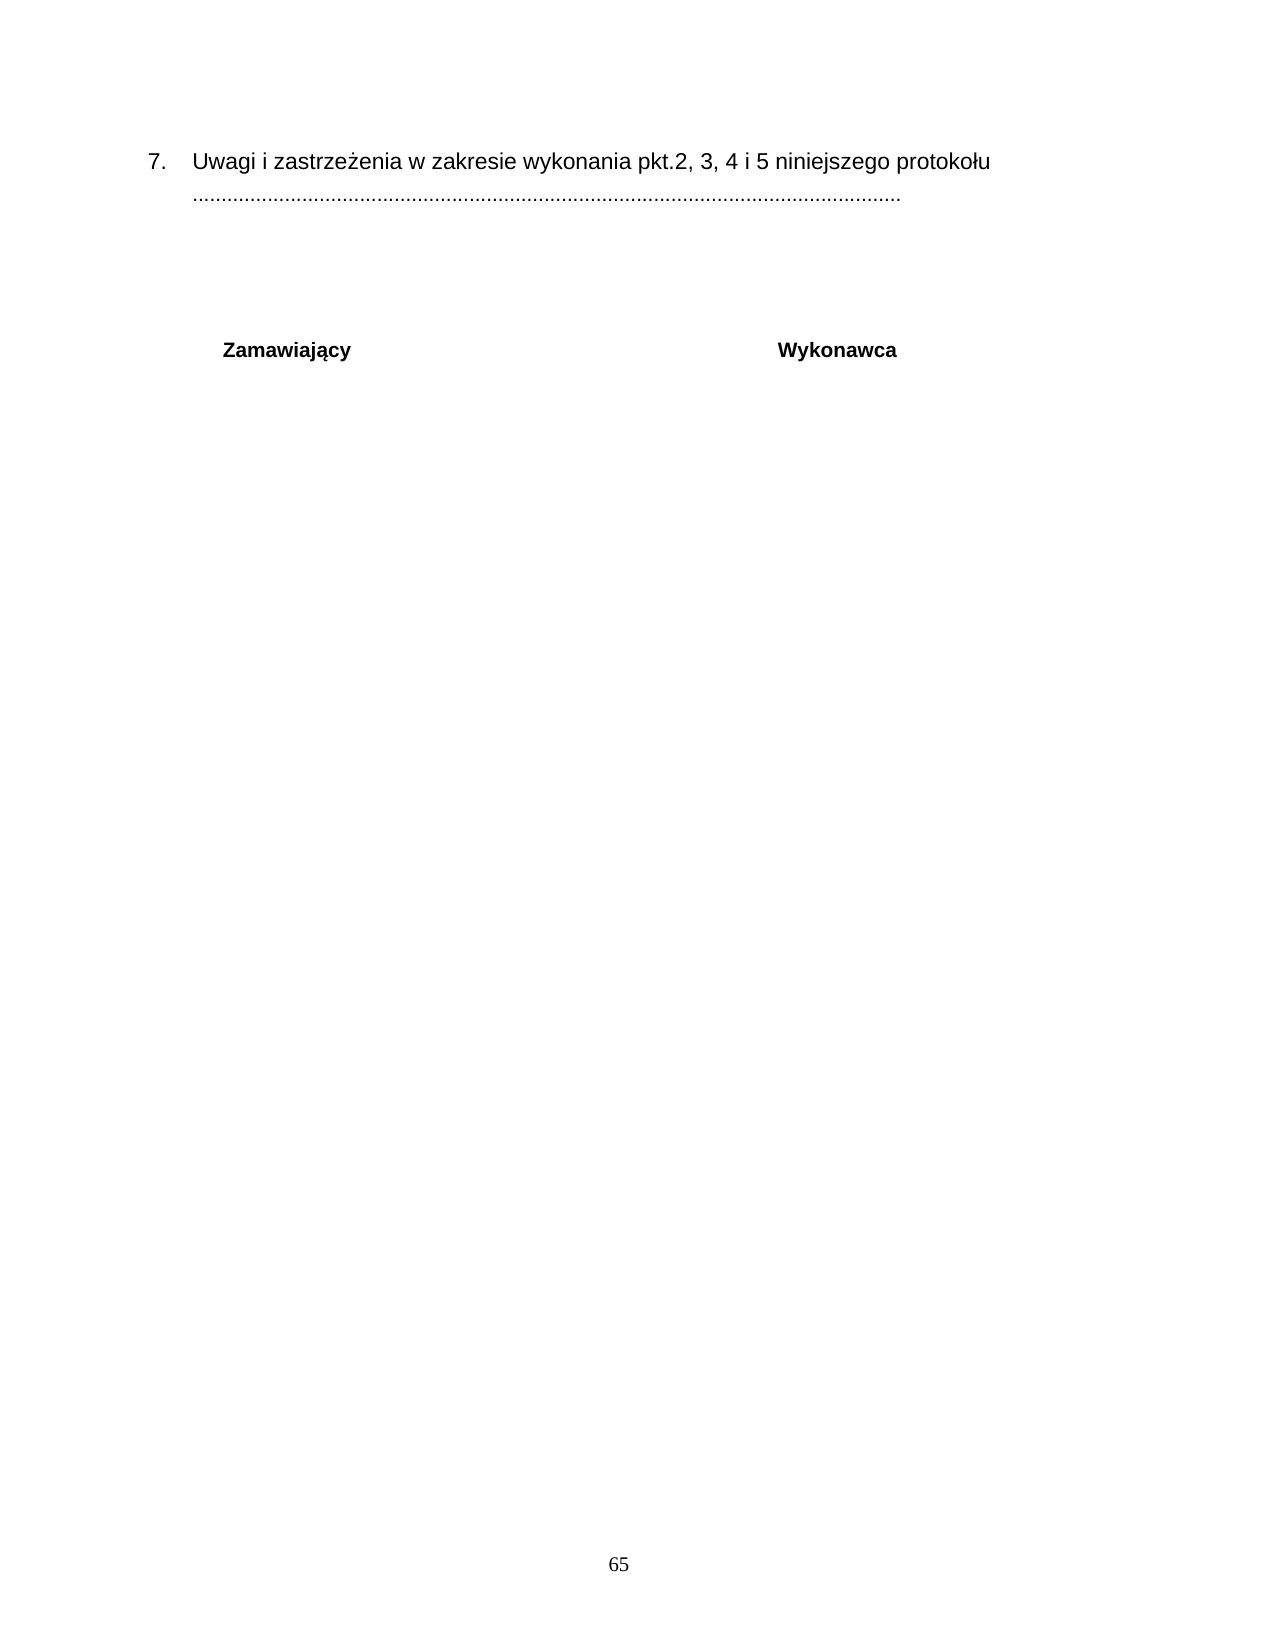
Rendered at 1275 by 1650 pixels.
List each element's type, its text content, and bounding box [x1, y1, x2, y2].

list Uwagi i zastrzeżenia w zakresie wykonania pkt.2, 3, 4 i 5 niniejszego protokołu [148, 148, 1127, 174]
text Zamawiający Wykonawca [148, 337, 1127, 362]
text ........................................................................................................................... [148, 180, 1127, 205]
